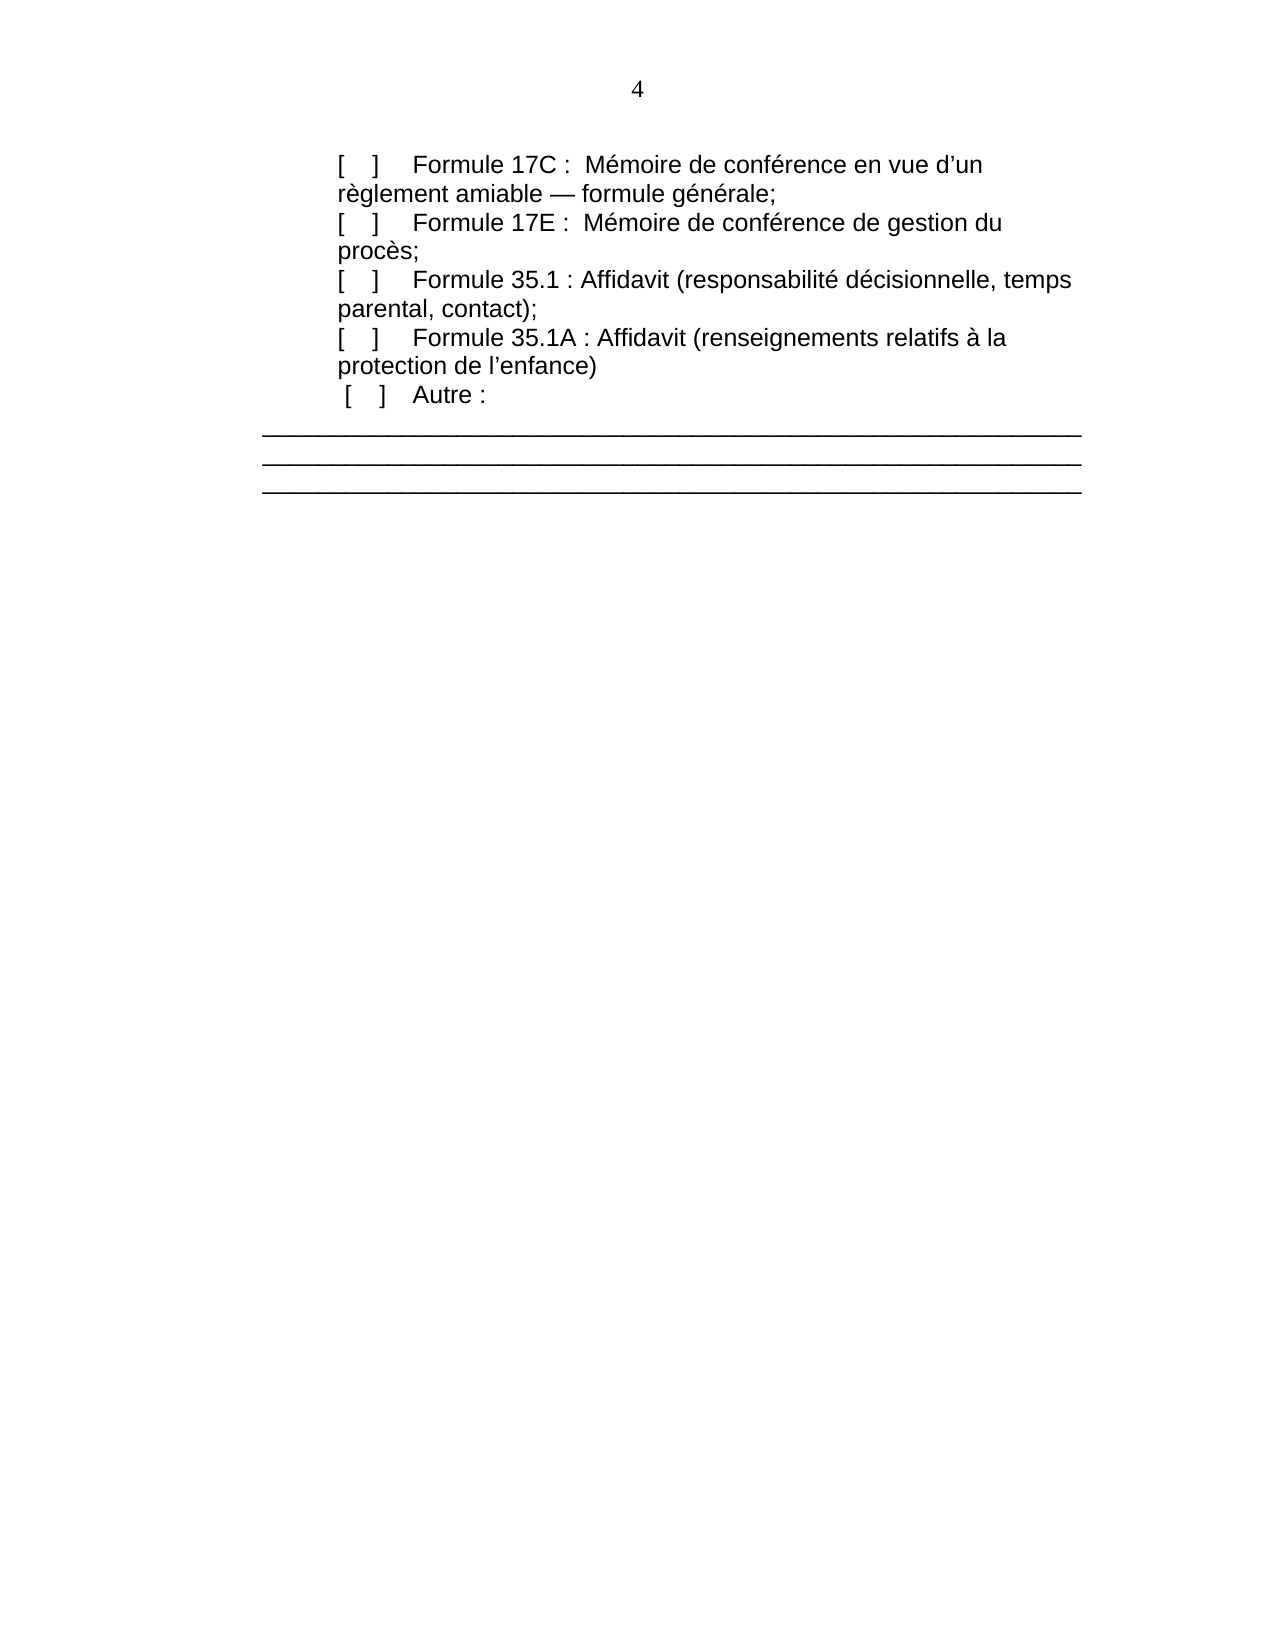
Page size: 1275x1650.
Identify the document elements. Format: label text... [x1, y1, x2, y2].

text [ ] Formule 35.1 : Affidavit (responsabilité décisionnelle, temps parental, contact); [337, 265, 1087, 322]
text [ ] Autre : _________________________________________________________________________________________________________________________________________________________________________________ [262, 380, 1087, 495]
text [ ] Formule 17C : Mémoire de conférence en vue d’un règlement amiable — formule générale; [337, 150, 1087, 207]
text [ ] Formule 17E : Mémoire de conférence de gestion du procès; [337, 207, 1087, 265]
text [ ] Formule 35.1A : Affidavit (renseignements relatifs à la protection de l’enfance) [337, 322, 1087, 380]
